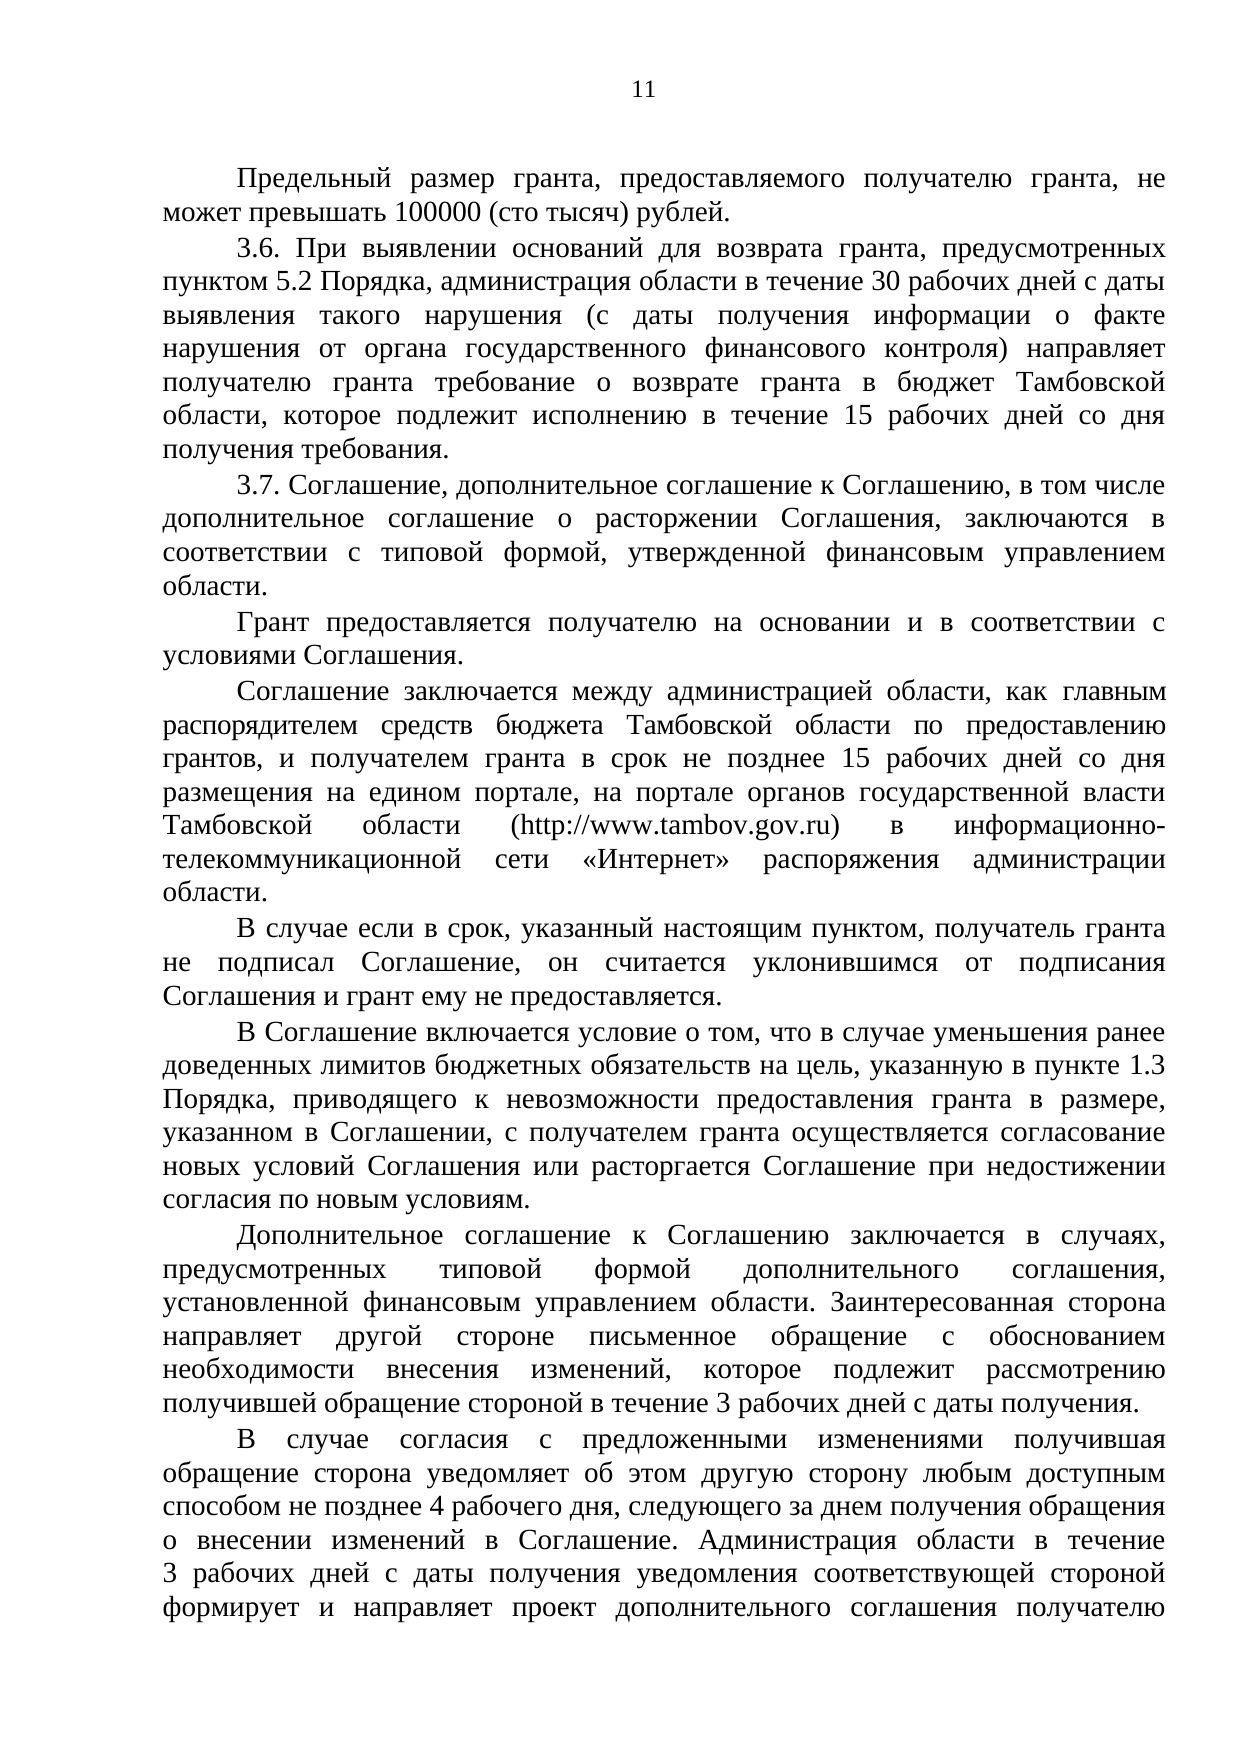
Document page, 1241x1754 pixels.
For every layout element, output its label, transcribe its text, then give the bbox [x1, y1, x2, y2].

text 3.7. Соглашение, дополнительное соглашение к Соглашению, в том числе дополнительное соглашение о расторжении Соглашения, заключаются в соответствии с типовой формой, утвержденной финансовым управлением области. [162, 467, 1167, 601]
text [162, 1421, 1167, 1622]
text Дополнительное соглашение к Соглашению заключается в случаях, предусмотренных типовой формой дополнительного соглашения, установленной финансовым управлением области. Заинтересованная сторона направляет другой стороне письменное обращение с обоснованием необходимости внесения изменений, которое подлежит рассмотрению получившей обращение стороной в течение 3 рабочих дней с даты получения. [162, 1217, 1167, 1419]
text Грант предоставляется получателю на основании и в соответствии с условиями Соглашения. [162, 604, 1167, 671]
text 3.6. При выявлении оснований для возврата гранта, предусмотренных пунктом 5.2 Порядка, администрация области в течение 30 рабочих дней с даты выявления такого нарушения (с даты получения информации о факте нарушения от органа государственного финансового контроля) направляет получателю гранта требование о возврате гранта в бюджет Тамбовской области, которое подлежит исполнению в течение 15 рабочих дней со дня получения требования. [162, 230, 1167, 464]
text В случае если в срок, указанный настоящим пунктом, получатель гранта не подписал Соглашение, он считается уклонившимся от подписания Соглашения и грант ему не предоставляется. [162, 911, 1167, 1011]
text В Соглашение включается условие о том, что в случае уменьшения ранее доведенных лимитов бюджетных обязательств на цель, указанную в пункте 1.3 Порядка, приводящего к невозможности предоставления гранта в размере, указанном в Соглашении, с получателем гранта осуществляется согласование новых условий Соглашения или расторгается Соглашение при недостижении согласия по новым условиям. [162, 1014, 1167, 1215]
text Предельный размер гранта, предоставляемого получателю гранта, не может превышать 100000 (сто тысяч) рублей. [162, 160, 1167, 227]
text Соглашение заключается между администрацией области, как главным распорядителем средств бюджета Тамбовской области по предоставлению грантов, и получателем гранта в срок не позднее 15 рабочих дней со дня размещения на едином портале, на портале органов государственной власти Тамбовской области (http://www.tambov.gov.ru) в информационно-телекоммуникационной сети «Интернет» распоряжения администрации области. [162, 673, 1167, 908]
